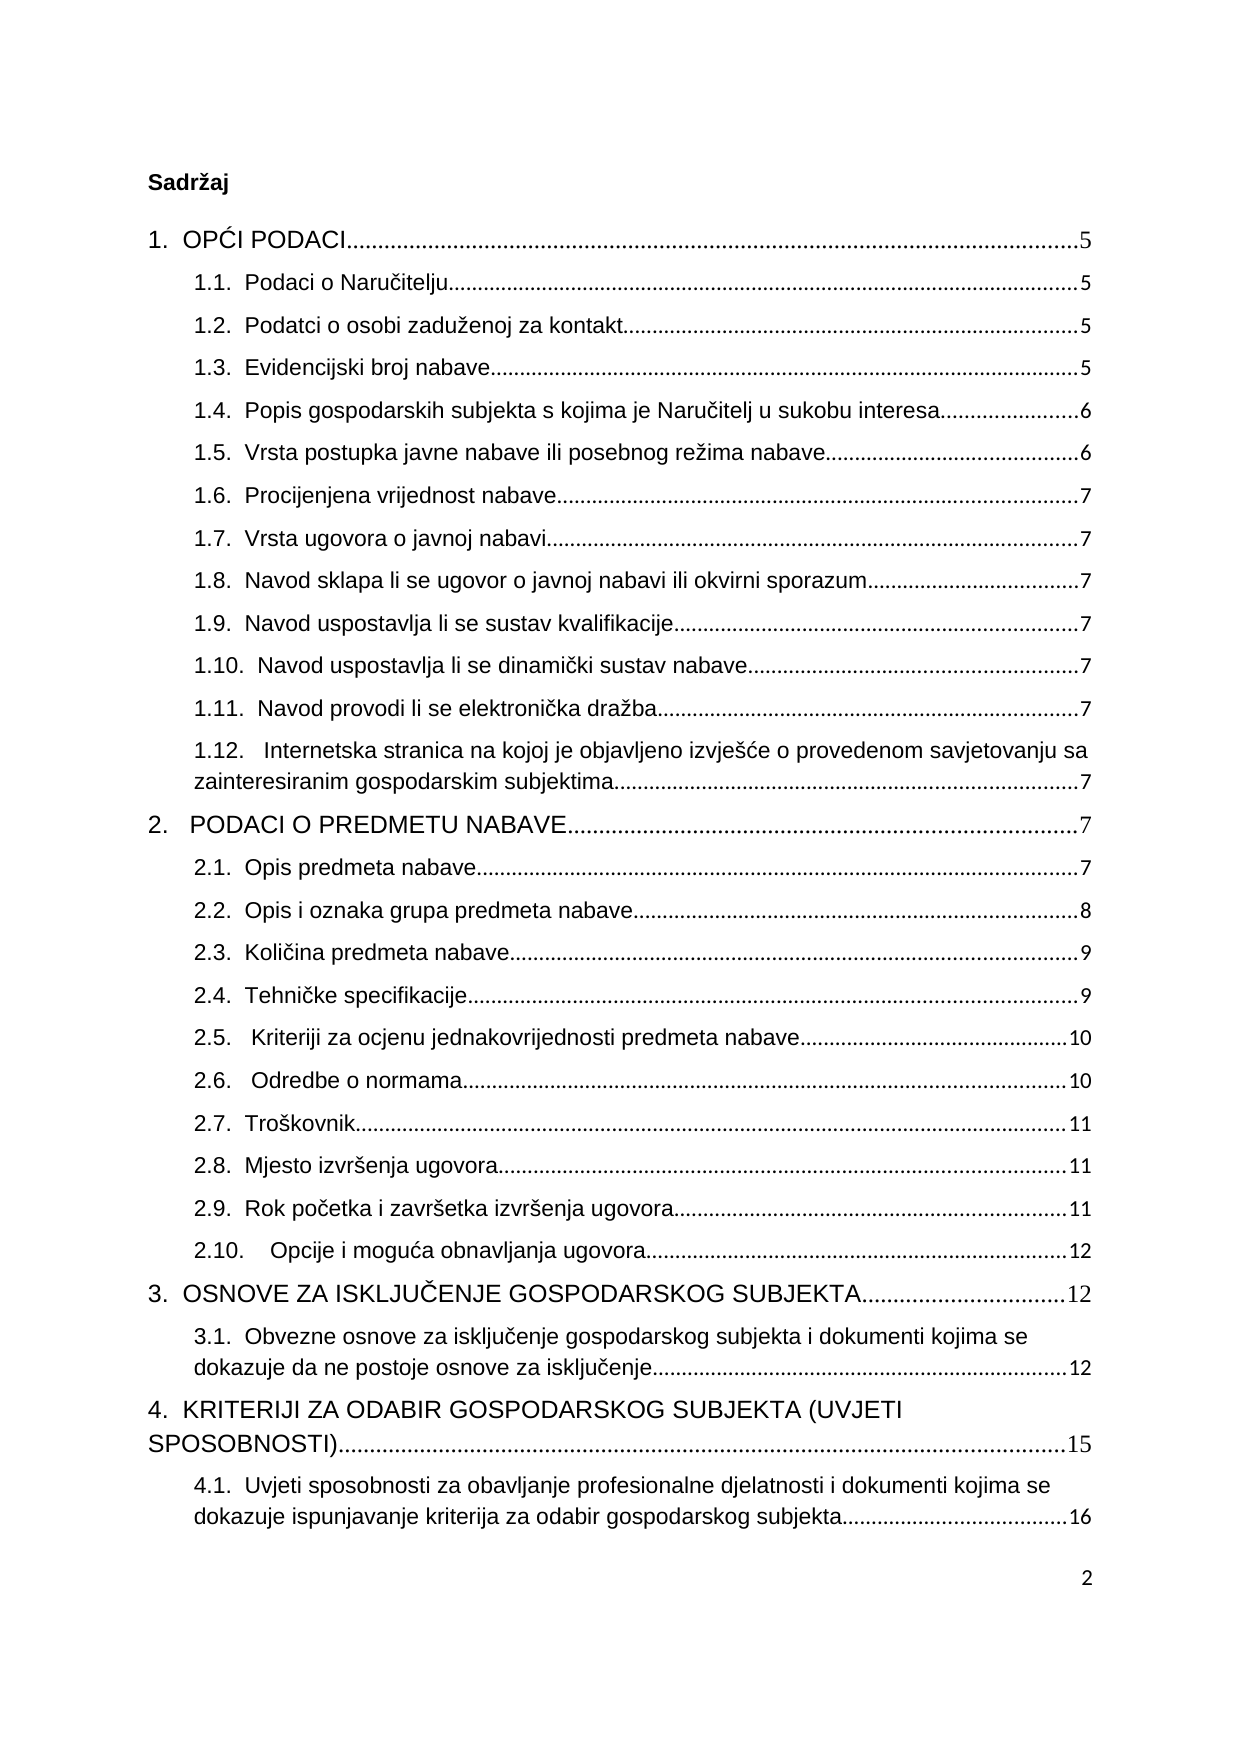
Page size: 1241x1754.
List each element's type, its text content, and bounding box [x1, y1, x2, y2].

text 1.11. Navod provodi li se elektronička dražba 7 [193, 694, 1092, 722]
text 3.1. Obvezne osnove za isključenje gospodarskog subjekta i dokumenti kojima se dokazuje da ne postoje osnove za isključenje 12 [193, 1323, 1092, 1381]
text 4. KRITERIJI ZA ODABIR GOSPODARSKOG SUBJEKTA (UVJETI SPOSOBNOSTI) 15 [148, 1396, 1092, 1457]
text 2.3. Količina predmeta nabave 9 [193, 938, 1092, 966]
text 1.2. Podatci o osobi zaduženoj za kontakt 5 [193, 311, 1092, 339]
text 2.10. Opcije i moguća obnavljanja ugovora 12 [193, 1237, 1092, 1264]
text 2.2. Opis i oznaka grupa predmeta nabave 8 [193, 896, 1092, 924]
text 3. OSNOVE ZA ISKLJUČENJE GOSPODARSKOG SUBJEKTA 12 [148, 1279, 1092, 1308]
text 1.3. Evidencijski broj nabave 5 [193, 353, 1092, 381]
text 1.5. Vrsta postupka javne nabave ili posebnog režima nabave 6 [193, 438, 1092, 467]
text 1.8. Navod sklapa li se ugovor o javnoj nabavi ili okvirni sporazum 7 [193, 566, 1092, 594]
text 2.8. Mjesto izvršenja ugovora 11 [193, 1151, 1092, 1179]
text 2.5. Kriteriji za ocjenu jednakovrijednosti predmeta nabave 10 [193, 1023, 1092, 1052]
text 4.1. Uvjeti sposobnosti za obavljanje profesionalne djelatnosti i dokumenti kojima se dokazuje ispunjavanje kriterija za odabir gospodarskog subjekta 16 [193, 1472, 1092, 1530]
text 2.7. Troškovnik 11 [193, 1109, 1092, 1137]
text 1.4. Popis gospodarskih subjekta s kojima je Naručitelj u sukobu interesa 6 [193, 396, 1092, 424]
text 1.6. Procijenjena vrijednost nabave 7 [193, 481, 1092, 509]
text 2. PODACI O PREDMETU NABAVE 7 [148, 809, 1092, 838]
text 1. OPĆI PODACI 5 [148, 224, 1092, 253]
text 1.9. Navod uspostavlja li se sustav kvalifikacije 7 [193, 609, 1092, 637]
text 1.10. Navod uspostavlja li se dinamički sustav nabave 7 [193, 652, 1092, 679]
subtitle Sadržaj [148, 169, 1092, 196]
text 1.1. Podaci o Naručitelju 5 [193, 268, 1092, 296]
text 1.7. Vrsta ugovora o javnoj nabavi 7 [193, 524, 1092, 552]
text 2.9. Rok početka i završetka izvršenja ugovora 11 [193, 1194, 1092, 1222]
text 1.12. Internetska stranica na kojoj je objavljeno izvješće o provedenom savjetovanju sa zainteresiranim gospodarskim subjektima 7 [193, 737, 1092, 795]
text 2.4. Tehničke specifikacije 9 [193, 981, 1092, 1009]
text 2.1. Opis predmeta nabave 7 [193, 853, 1092, 881]
text 2.6. Odredbe o normama 10 [193, 1066, 1092, 1094]
